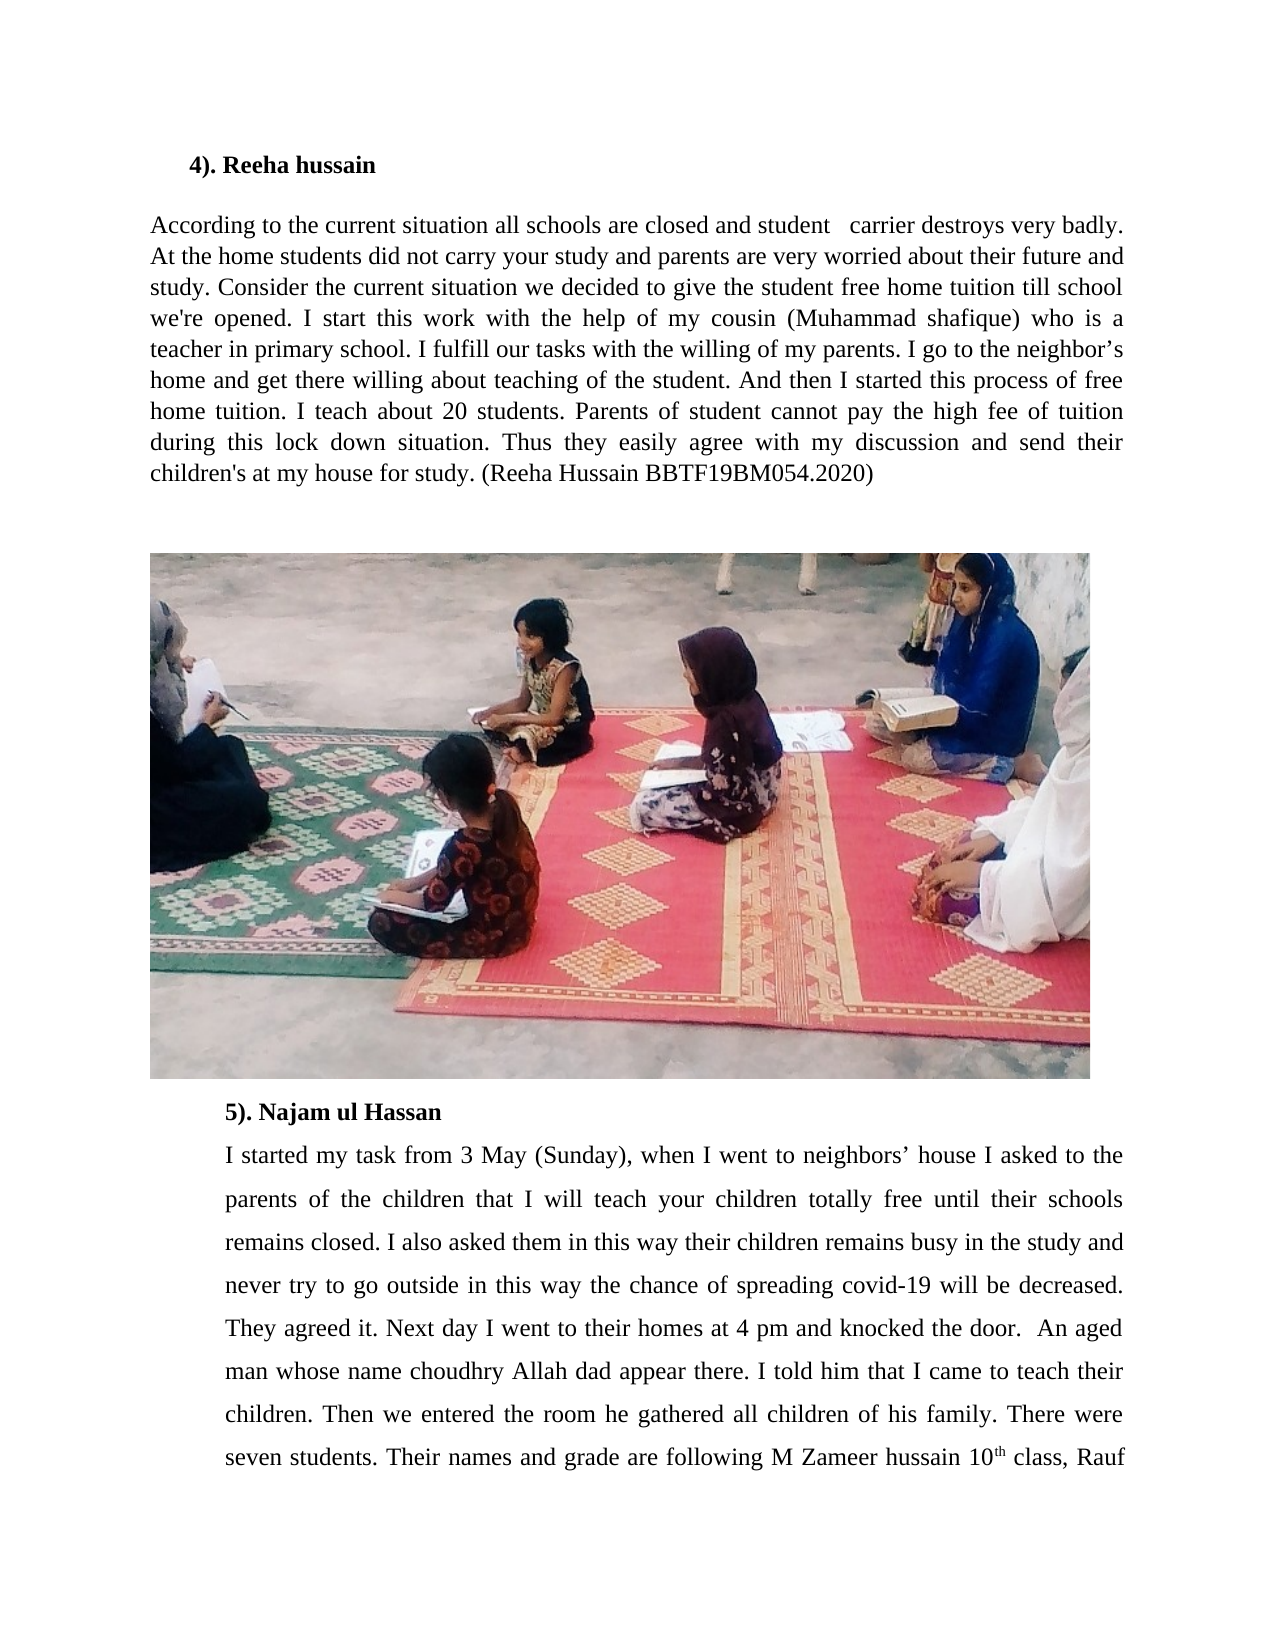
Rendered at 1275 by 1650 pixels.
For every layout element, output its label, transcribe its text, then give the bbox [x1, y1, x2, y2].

picture [150, 553, 1091, 1079]
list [225, 1141, 1125, 1471]
list 5). Najam ul Hassan [225, 1097, 1125, 1126]
text 4). Reeha hussain [189, 150, 1125, 179]
text According to the current situation all schools are closed and student carrier destroys very badly. At the home students did not carry your study and parents are very worried about their future and study. Consider the current situation we decided to give the student free home tuition till school we're opened. I start this work with the help of my cousin (Muhammad shafique) who is a teacher in primary school. I fulfill our tasks with the willing of my parents. I go to the neighbor’s home and get there willing about teaching of the student. And then I started this process of free home tuition. I teach about 20 students. Parents of student cannot pay the high fee of tuition during this lock down situation. Thus they easily agree with my discussion and send their children's at my house for study. (Reeha Hussain BBTF19BM054.2020) [150, 210, 1125, 487]
